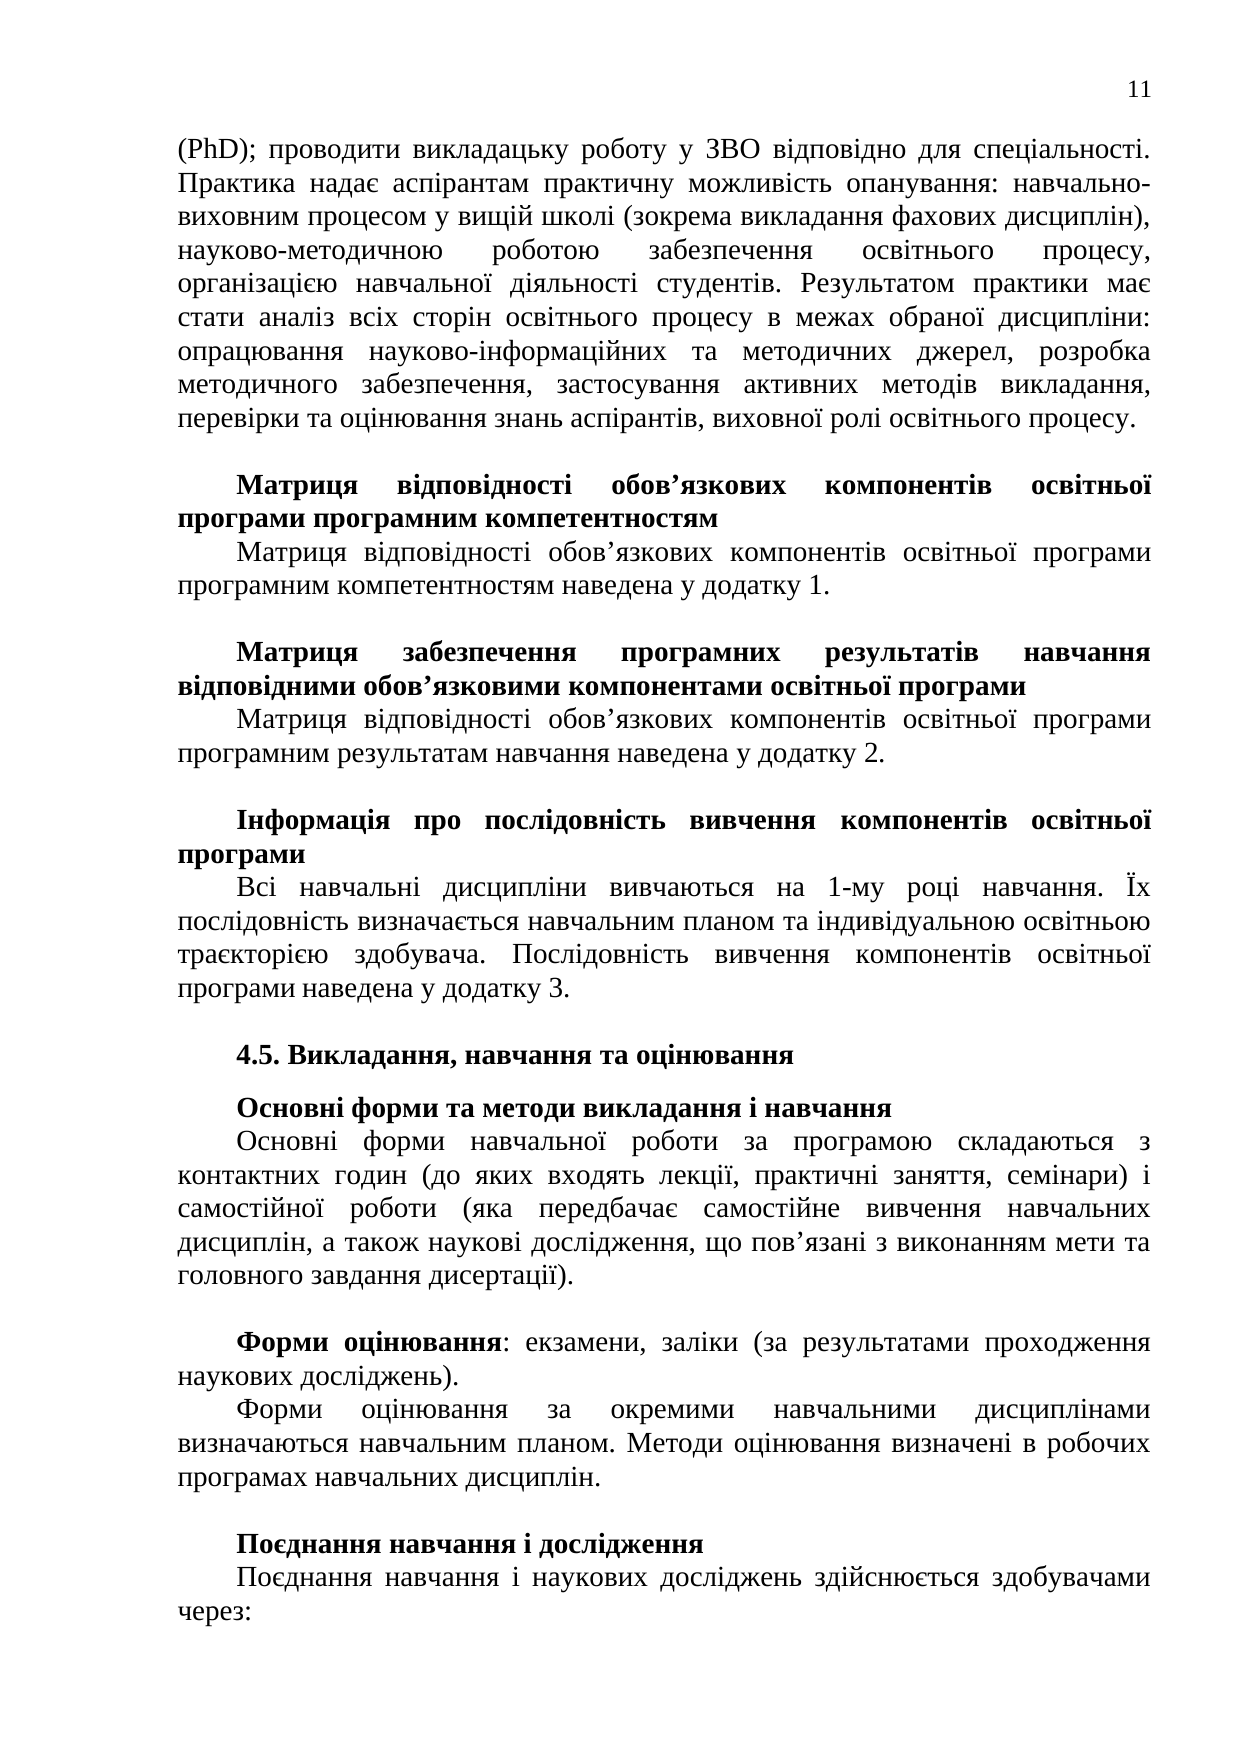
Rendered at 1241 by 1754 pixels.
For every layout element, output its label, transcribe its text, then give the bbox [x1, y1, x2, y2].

text 4.5. Викладання, навчання та оцінювання [177, 1037, 1152, 1071]
text Основні форми та методи викладання і навчання [177, 1090, 1152, 1123]
text Всі навчальні дисципліни вивчаються на 1-му році навчання. Їх послідовність визначається навчальним планом та індивідуальною освітньою траєкторією здобувача. Послідовність вивчення компонентів освітньої програми наведена у додатку 3. [177, 869, 1152, 1003]
text Матриця забезпечення програмних результатів навчання відповідними обов’язковими компонентами освітньої програми [177, 634, 1152, 702]
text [177, 131, 1152, 433]
text Форми оцінювання: екзамени, заліки (за результатами проходження наукових досліджень). [177, 1324, 1152, 1392]
text Форми оцінювання за окремими навчальними дисциплінами визначаються навчальним планом. Методи оцінювання визначені в робочих програмах навчальних дисциплін. [177, 1392, 1152, 1492]
text Інформація про послідовність вивчення компонентів освітньої програми [177, 802, 1152, 869]
text Основні форми навчальної роботи за програмою складаються з контактних годин (до яких входять лекції, практичні заняття, семінари) і самостійної роботи (яка передбачає самостійне вивчення навчальних дисциплін, а також наукові дослідження, що пов’язані з виконанням мети та головного завдання дисертації). [177, 1123, 1152, 1291]
text Матриця відповідності обов’язкових компонентів освітньої програми програмним результатам навчання наведена у додатку 2. [177, 702, 1152, 769]
text Поєднання навчання і наукових досліджень здійснюється здобувачами через: [177, 1559, 1152, 1626]
text Матриця відповідності обов’язкових компонентів освітньої програми програмним компетентностям [177, 467, 1152, 534]
text Поєднання навчання і дослідження [177, 1526, 1152, 1559]
text Матриця відповідності обов’язкових компонентів освітньої програми програмним компетентностям наведена у додатку 1. [177, 534, 1152, 601]
